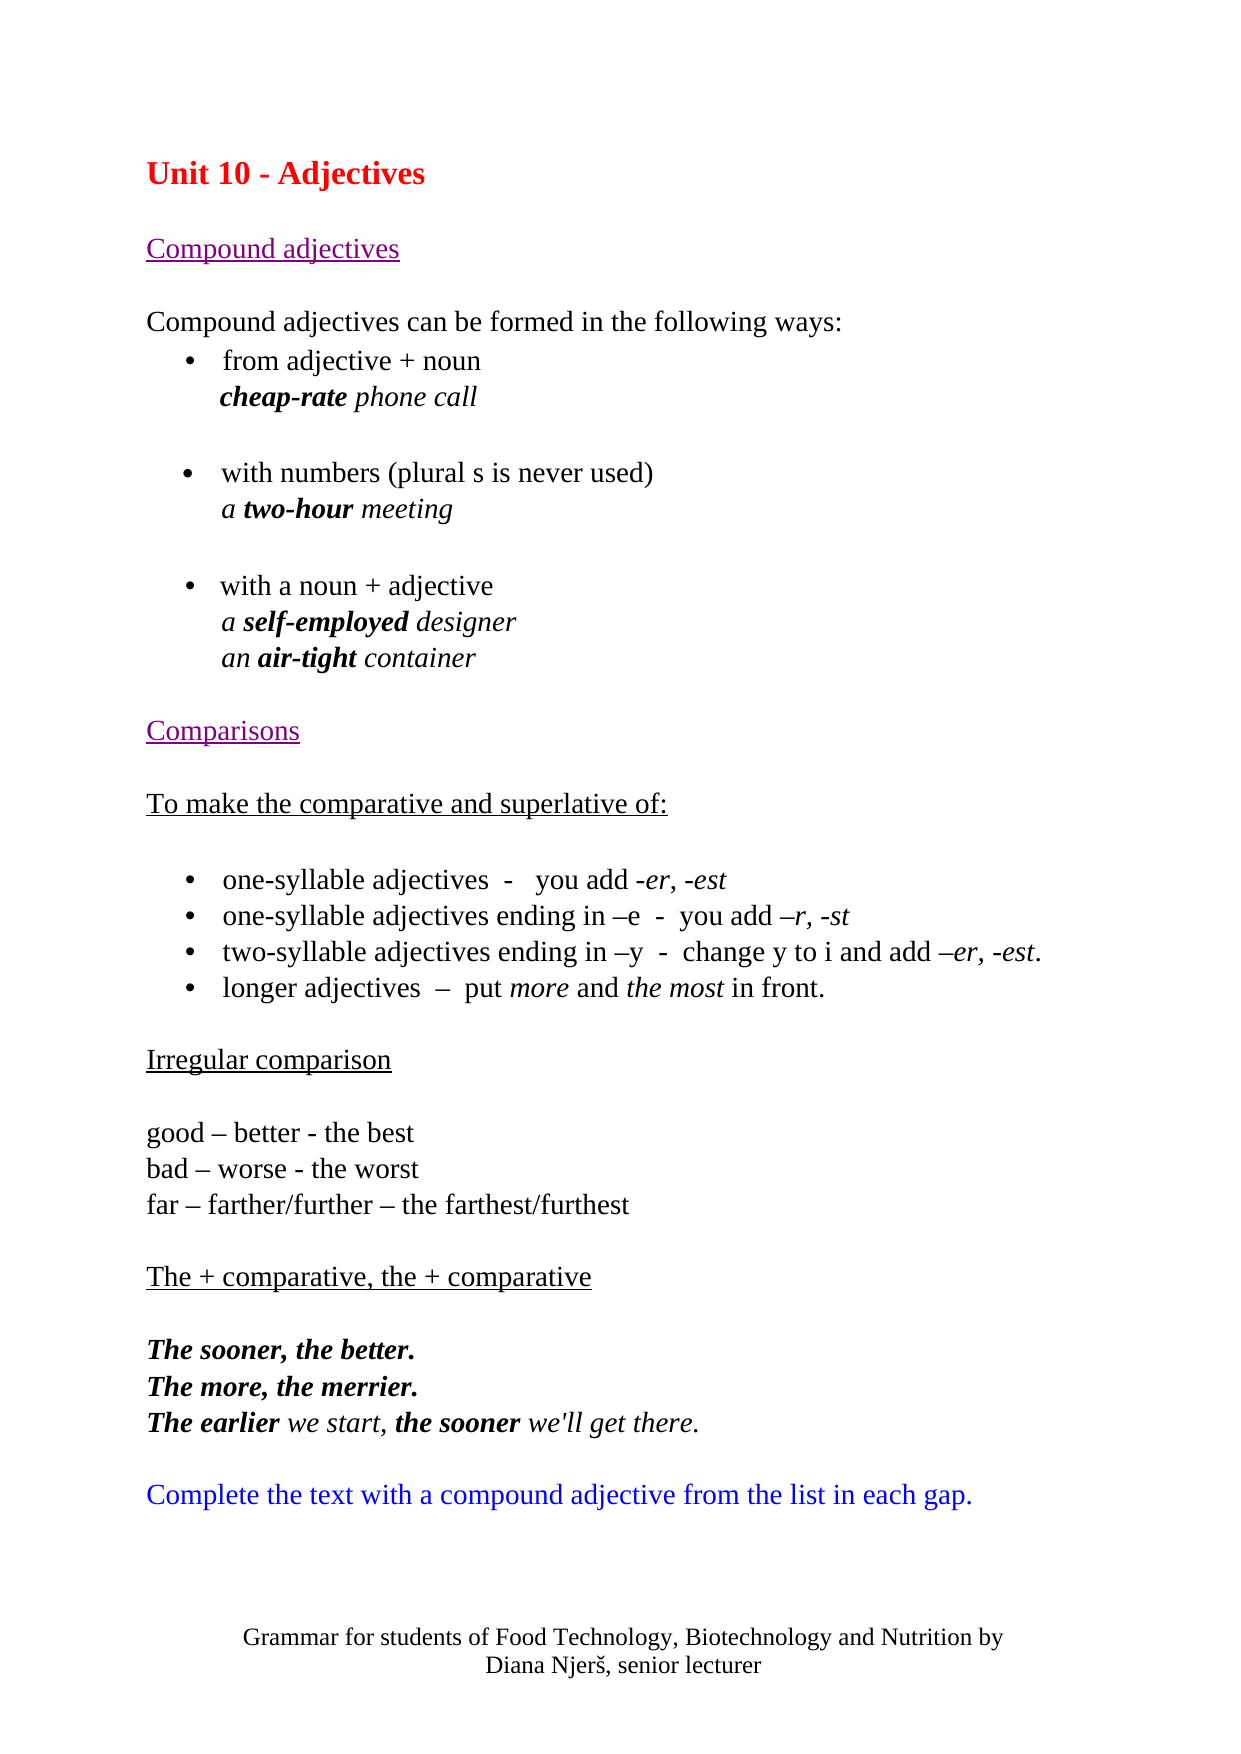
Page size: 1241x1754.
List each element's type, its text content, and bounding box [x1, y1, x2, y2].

text far – farther/further – the farthest/furthest [146, 1187, 632, 1221]
list longer adjectives – put more and the most in front. [185, 970, 1093, 1003]
text an air-tight container [221, 640, 1093, 674]
text To make the comparative and superlative of: [146, 786, 1093, 819]
text The earlier we start, the sooner we'll get there. [146, 1405, 1093, 1438]
text Irregular comparison [146, 1042, 1093, 1076]
list with numbers (plural s is never used) [183, 455, 1093, 489]
text The more, the merrier. [146, 1369, 1093, 1402]
text good – better - the best [146, 1115, 632, 1149]
list self-employed designer [221, 604, 1093, 637]
subtitle Unit 10 - Adjectives [146, 153, 1093, 191]
list two-syllable adjectives ending in –y - change y to i and add –er, -est. [185, 934, 1093, 967]
list one-syllable adjectives ending in –e - you add –r, -st [185, 898, 1093, 931]
list from adjective + noun [185, 343, 1093, 377]
text Complete the text with a compound adjective from the list in each gap. [146, 1477, 1093, 1511]
text Compound adjectives can be formed in the following ways: [146, 304, 1093, 337]
text cheap-rate phone call [185, 379, 1093, 413]
list with a noun + adjective [185, 568, 1093, 601]
text The sooner, the better. [146, 1332, 1093, 1366]
text bad – worse - the worst [146, 1151, 632, 1185]
text The + comparative, the + comparative [146, 1259, 1093, 1293]
list two-hour meeting [221, 492, 1093, 525]
text Compound adjectives [146, 231, 1093, 264]
text Comparisons [146, 713, 1093, 746]
list one-syllable adjectives - you add -er, -est [185, 862, 1093, 896]
